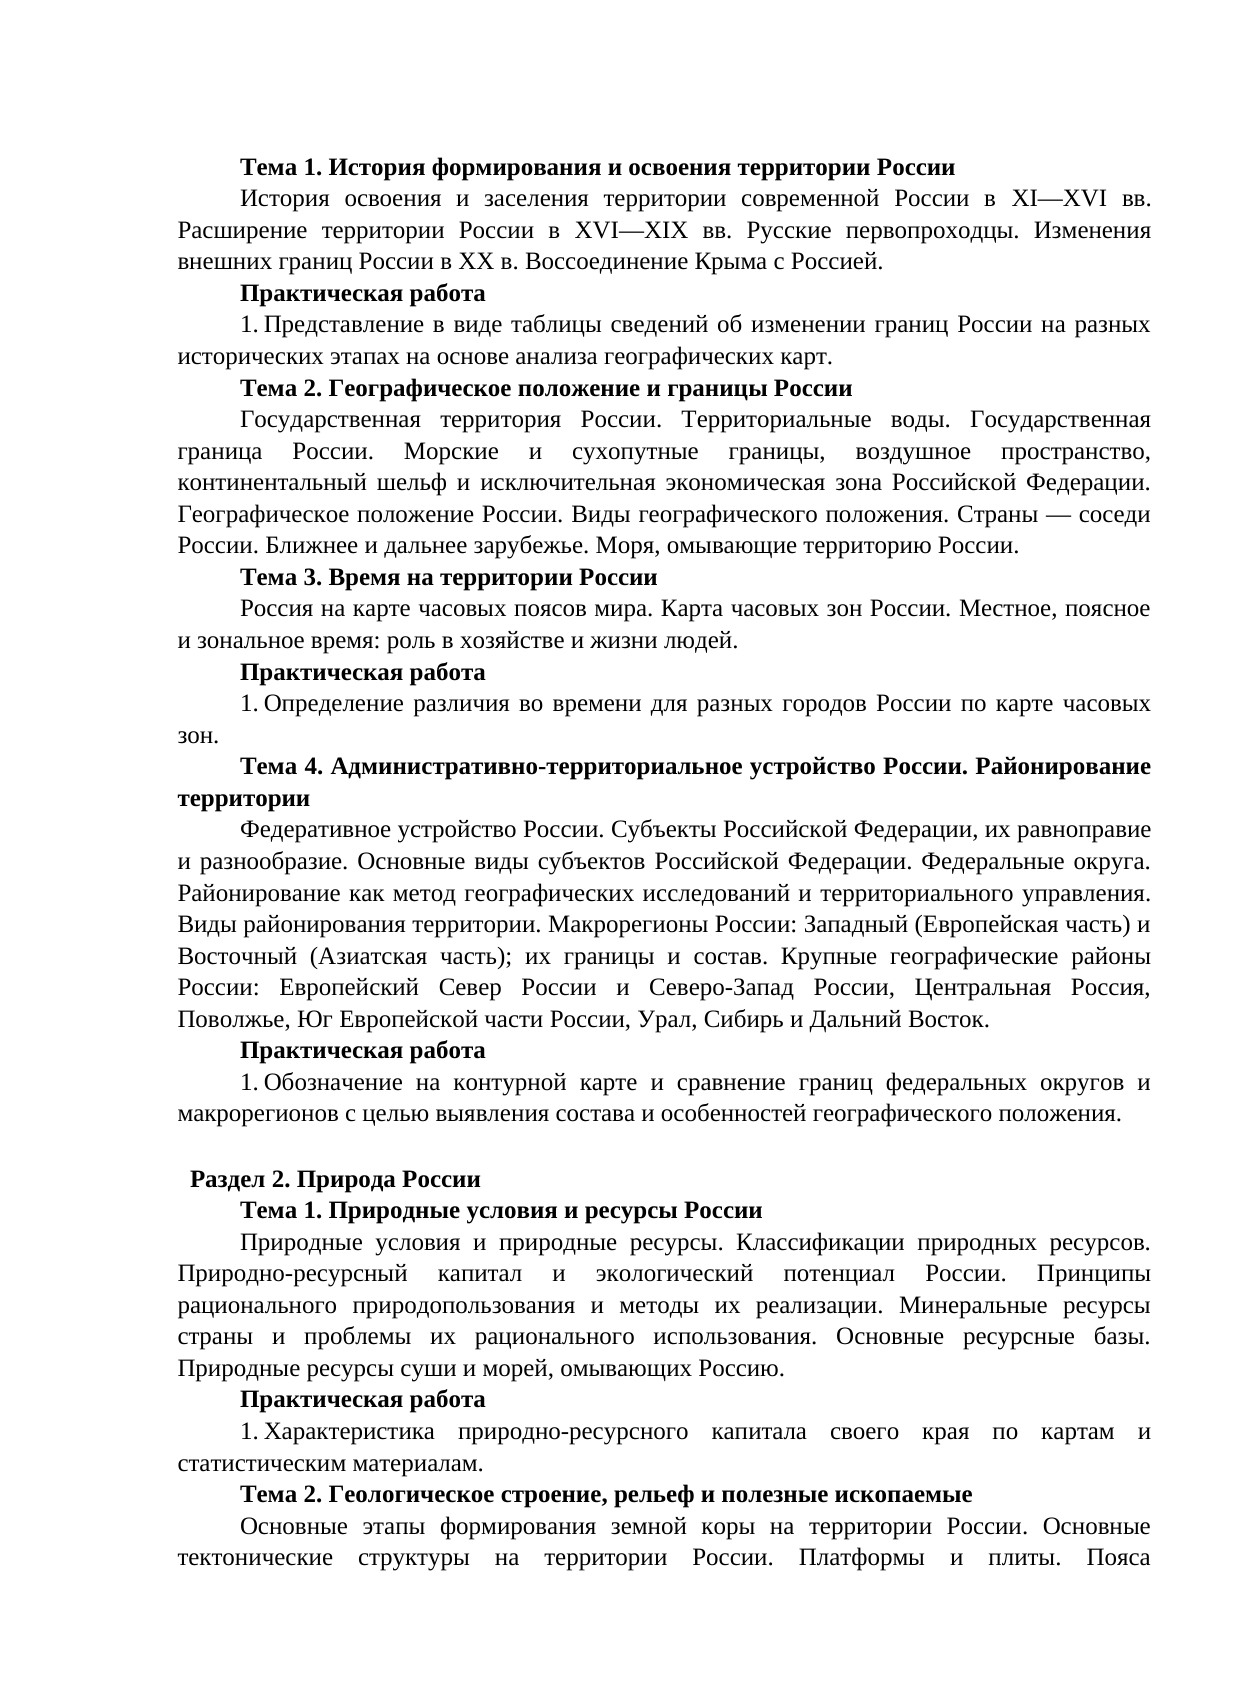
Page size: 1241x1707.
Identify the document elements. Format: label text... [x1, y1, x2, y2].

text Раздел 2. Природа России [190, 1164, 1152, 1192]
text Тема 1. Природные условия и ресурсы России [177, 1195, 1152, 1224]
text Практическая работа [177, 657, 1152, 685]
text Тема 4. Административно-территориальное устройство России. Районирование территории [177, 751, 1152, 812]
text Практическая работа [177, 1035, 1152, 1064]
text Практическая работа [177, 1384, 1152, 1413]
text Тема 2. Геологическое строение, рельеф и полезные ископаемые [177, 1479, 1152, 1508]
text Практическая работа [177, 278, 1152, 307]
text 1. Обозначение на контурной карте и сравнение границ федеральных округов и макрорегионов с целью выявления состава и особенностей географического положения. [177, 1067, 1152, 1127]
text Тема 2. Географическое положение и границы России [177, 373, 1152, 401]
text Природные условия и природные ресурсы. Классификации природных ресурсов. Природно-ресурсный капитал и экологический потенциал России. Принципы рационального природопользования и методы их реализации. Минеральные ресурсы страны и проблемы их рационального использования. Основные ресурсные базы. Природные ресурсы суши и морей, омывающих Россию. [177, 1227, 1152, 1382]
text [177, 1511, 1152, 1571]
text Тема 3. Время на территории России [177, 562, 1152, 591]
text 1. Характеристика природно-ресурсного капитала своего края по картам и статистическим материалам. [177, 1416, 1152, 1476]
text История освоения и заселения территории современной России в XI—XVI вв. Расширение территории России в XVI—XIX вв. Русские первопроходцы. Изменения внешних границ России в ХХ в. Воссоединение Крыма с Россией. [177, 183, 1152, 275]
text 1. Представление в виде таблицы сведений об изменении границ России на разных исторических этапах на основе анализа географических карт. [177, 309, 1152, 370]
text 1. Определение различия во времени для разных городов России по карте часовых зон. [177, 688, 1152, 748]
text Россия на карте часовых поясов мира. Карта часовых зон России. Местное, поясное и зональное время: роль в хозяйстве и жизни людей. [177, 593, 1152, 654]
text Тема 1. История формирования и освоения территории России [177, 152, 1152, 180]
text Государственная территория России. Территориальные воды. Государственная граница России. Морские и сухопутные границы, воздушное пространство, континентальный шельф и исключительная экономическая зона Российской Федерации. Географическое положение России. Виды географического положения. Страны — соседи России. Ближнее и дальнее зарубежье. Моря, омывающие территорию России. [177, 404, 1152, 559]
text Федеративное устройство России. Субъекты Российской Федерации, их равноправие и разнообразие. Основные виды субъектов Российской Федерации. Федеральные округа. Районирование как метод географических исследований и территориального управления. Виды районирования территории. Макрорегионы России: Западный (Европейская часть) и Восточный (Азиатская часть); их границы и состав. Крупные географические районы России: Европейский Север России и Северо-Запад России, Центральная Россия, Поволжье, Юг Европейской части России, Урал, Сибирь и Дальний Восток. [177, 814, 1152, 1033]
